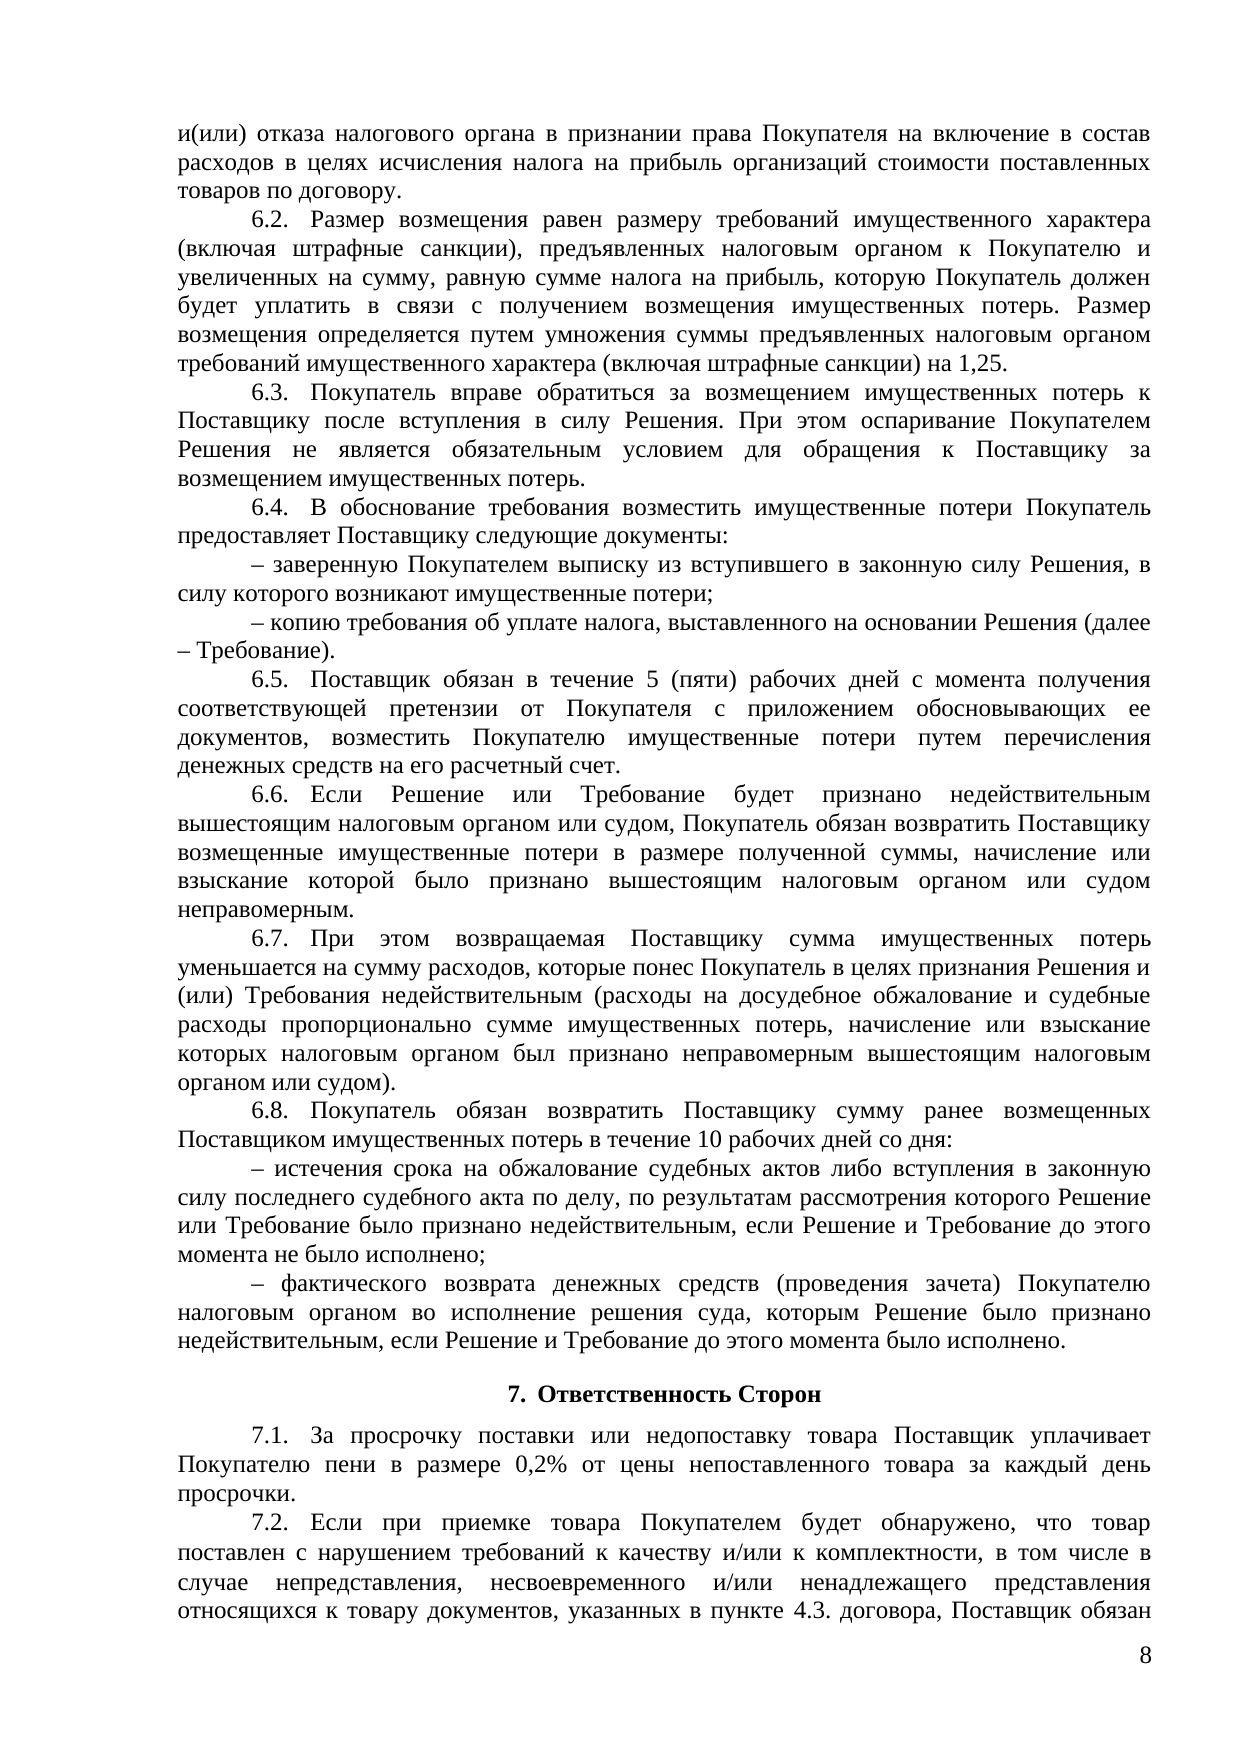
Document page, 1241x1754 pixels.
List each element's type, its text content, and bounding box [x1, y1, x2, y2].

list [177, 118, 1152, 204]
list При этом возвращаемая Поставщику сумма имущественных потерь уменьшается на сумму расходов, которые понес Покупатель в целях признания Решения и (или) Требования недействительным (расходы на досудебное обжалование и судебные расходы пропорционально сумме имущественных потерь, начисление или взыскание которых налоговым органом был признано неправомерным вышестоящим налоговым органом или судом). [177, 923, 1152, 1096]
text – истечения срока на обжалование судебных актов либо вступления в законную силу последнего судебного акта по делу, по результатам рассмотрения которого Решение или Требование было признано недействительным, если Решение и Требование до этого момента не было исполнено; [177, 1153, 1152, 1268]
list Покупатель обязан возвратить Поставщику сумму ранее возмещенных Поставщиком имущественных потерь в течение 10 рабочих дней со дня: [177, 1096, 1152, 1153]
text – заверенную Покупателем выписку из вступившего в законную силу Решения, в силу которого возникают имущественные потери; [177, 549, 1152, 607]
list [177, 1507, 1152, 1624]
list Если Решение или Требование будет признано недействительным вышестоящим налоговым органом или судом, Покупатель обязан возвратить Поставщику возмещенные имущественные потери в размере полученной суммы, начисление или взыскание которой было признано вышестоящим налоговым органом или судом неправомерным. [177, 779, 1152, 923]
list Поставщик обязан в течение 5 (пяти) рабочих дней с момента получения соответствующей претензии от Покупателя с приложением обосновывающих ее документов, возместить Покупателю имущественные потери путем перечисления денежных средств на его расчетный счет. [177, 664, 1152, 779]
text – копию требования об уплате налога, выставленного на основании Решения (далее – Требование). [177, 607, 1152, 664]
text – фактического возврата денежных средств (проведения зачета) Покупателю налоговым органом во исполнение решения суда, которым Решение было признано недействительным, если Решение и Требование до этого момента было исполнено. [177, 1268, 1152, 1354]
subtitle Ответственность Сторон [177, 1379, 1152, 1408]
list Размер возмещения равен размеру требований имущественного характера (включая штрафные санкции), предъявленных налоговым органом к Покупателю и увеличенных на сумму, равную сумме налога на прибыль, которую Покупатель должен будет уплатить в связи с получением возмещения имущественных потерь. Размер возмещения определяется путем умножения суммы предъявленных налоговым органом требований имущественного характера (включая штрафные санкции) на 1,25. [177, 204, 1152, 377]
list В обоснование требования возместить имущественные потери Покупатель предоставляет Поставщику следующие документы: [177, 492, 1152, 549]
list Покупатель вправе обратиться за возмещением имущественных потерь к Поставщику после вступления в силу Решения. При этом оспаривание Покупателем Решения не является обязательным условием для обращения к Поставщику за возмещением имущественных потерь. [177, 377, 1152, 492]
list За просрочку поставки или недопоставку товара Поставщик уплачивает Покупателю пени в размере 0,2% от цены непоставленного товара за каждый день просрочки. [177, 1421, 1152, 1507]
